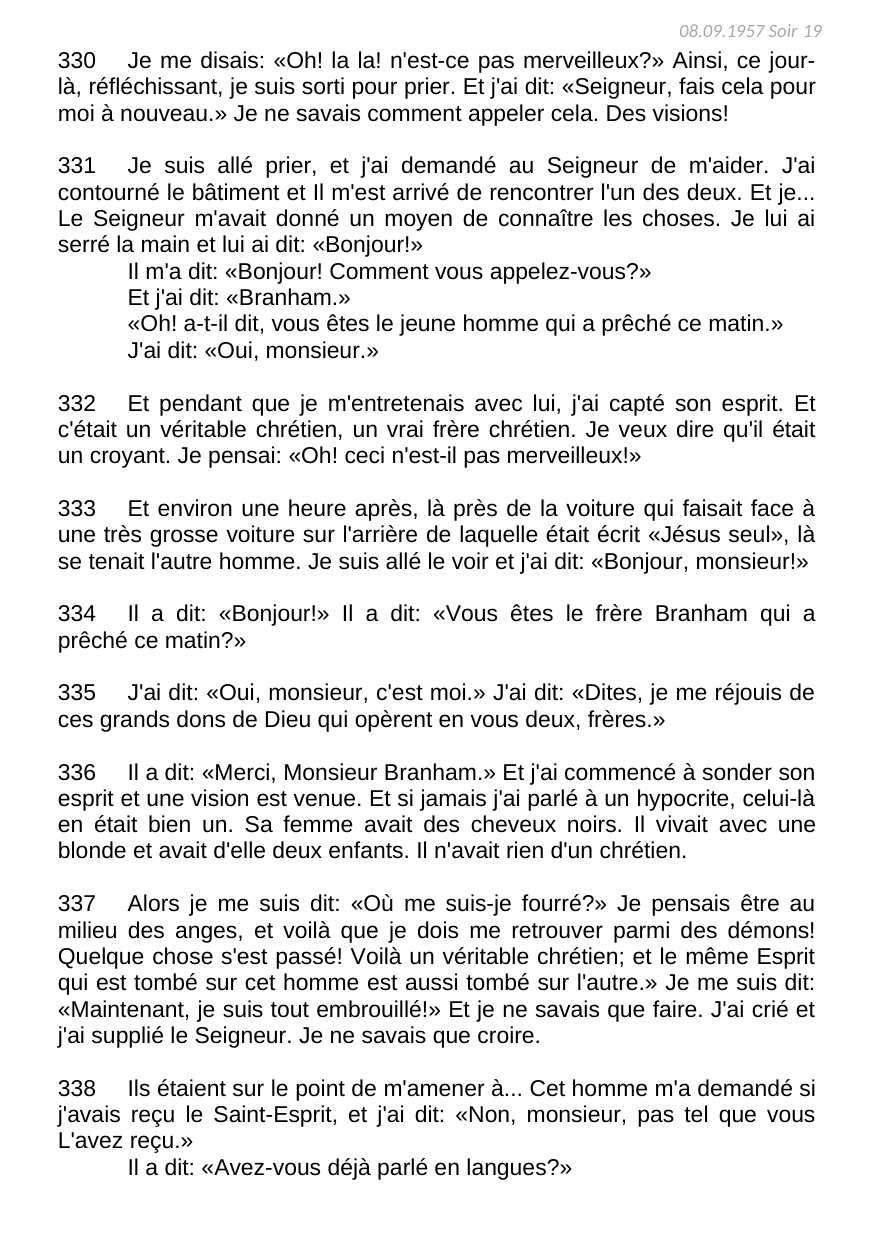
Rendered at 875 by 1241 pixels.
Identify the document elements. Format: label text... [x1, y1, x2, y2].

text 338 Ils étaient sur le point de m'amener à... Cet homme m'a demandé si j'avais reçu le Saint-Esprit, et j'ai dit: «Non, monsieur, pas tel que vous L'avez reçu.» [58, 1075, 816, 1154]
text J'ai dit: «Oui, monsieur.» [58, 337, 816, 363]
text Il m'a dit: «Bonjour! Comment vous appelez-vous?» [58, 258, 816, 284]
text 333 Et environ une heure après, là près de la voiture qui faisait face à une très grosse voiture sur l'arrière de laquelle était écrit «Jésus seul», là se tenait l'autre homme. Je suis allé le voir et j'ai dit: «Bonjour, monsieur!» [58, 495, 816, 574]
text 332 Et pendant que je m'entretenais avec lui, j'ai capté son esprit. Et c'était un véritable chrétien, un vrai frère chrétien. Je veux dire qu'il était un croyant. Je pensai: «Oh! ceci n'est-il pas merveilleux!» [58, 389, 816, 468]
text 336 Il a dit: «Merci, Monsieur Branham.» Et j'ai commencé à sonder son esprit et une vision est venue. Et si jamais j'ai parlé à un hypocrite, celui-là en était bien un. Sa femme avait des cheveux noirs. Il vivait avec une blonde et avait d'elle deux enfants. Il n'avait rien d'un chrétien. [58, 758, 816, 864]
text «Oh! a-t-il dit, vous êtes le jeune homme qui a prêché ce matin.» [58, 310, 816, 337]
text 331 Je suis allé prier, et j'ai demandé au Seigneur de m'aider. J'ai contourné le bâtiment et Il m'est arrivé de rencontrer l'un des deux. Et je... Le Seigneur m'avait donné un moyen de connaître les choses. Je lui ai serré la main et lui ai dit: «Bonjour!» [58, 152, 816, 258]
text 334 Il a dit: «Bonjour!» Il a dit: «Vous êtes le frère Branham qui a prêché ce matin?» [58, 600, 816, 653]
text Il a dit: «Avez-vous déjà parlé en langues?» [58, 1154, 816, 1180]
text 330 Je me disais: «Oh! la la! n'est-ce pas merveilleux?» Ainsi, ce jour-là, réfléchissant, je suis sorti pour prier. Et j'ai dit: «Seigneur, fais cela pour moi à nouveau.» Je ne savais comment appeler cela. Des visions! [58, 47, 816, 126]
text 335 J'ai dit: «Oui, monsieur, c'est moi.» J'ai dit: «Dites, je me réjouis de ces grands dons de Dieu qui opèrent en vous deux, frères.» [58, 679, 816, 732]
text Et j'ai dit: «Branham.» [58, 284, 816, 310]
text 337 Alors je me suis dit: «Où me suis-je fourré?» Je pensais être au milieu des anges, et voilà que je dois me retrouver parmi des démons! Quelque chose s'est passé! Voilà un véritable chrétien; et le même Esprit qui est tombé sur cet homme est aussi tombé sur l'autre.» Je me suis dit: «Maintenant, je suis tout embrouillé!» Et je ne savais que faire. J'ai crié et j'ai supplié le Seigneur. Je ne savais que croire. [58, 890, 816, 1048]
